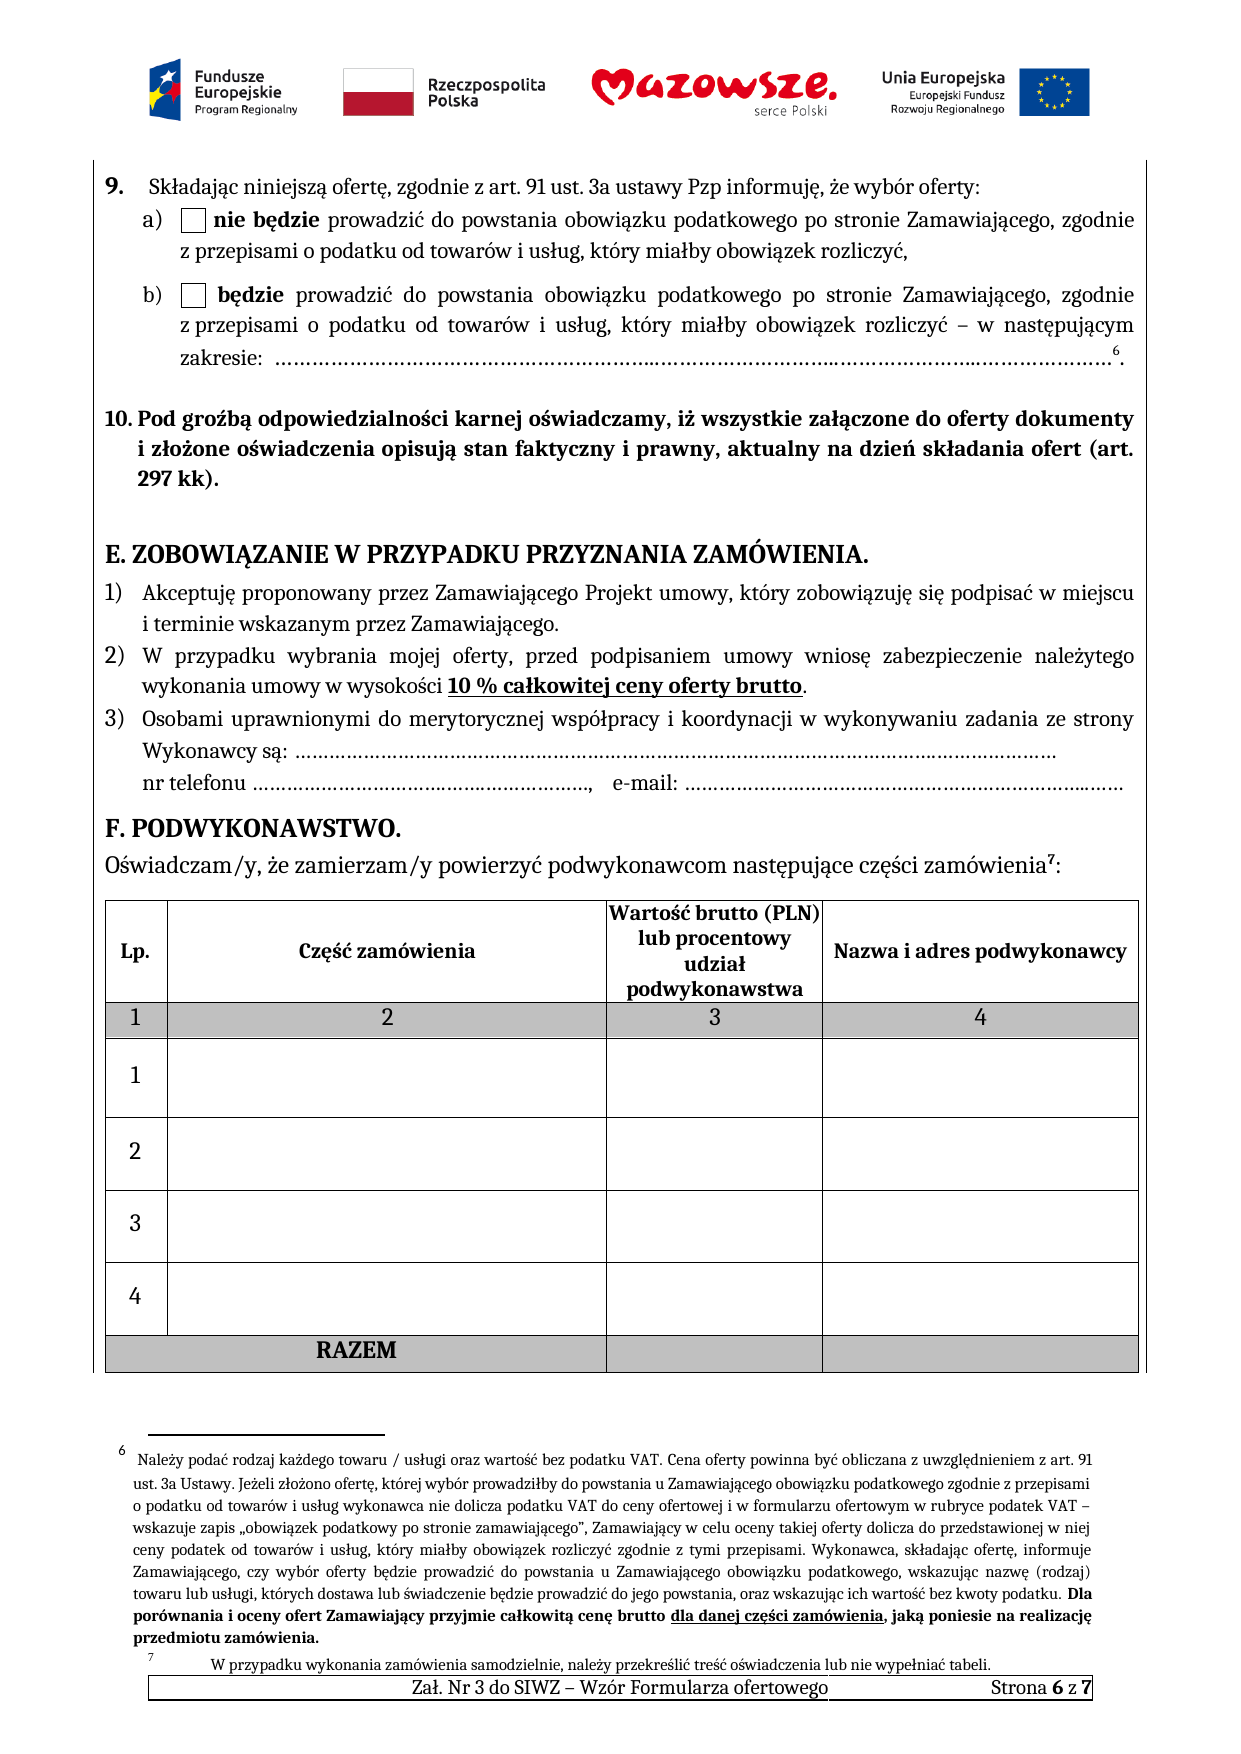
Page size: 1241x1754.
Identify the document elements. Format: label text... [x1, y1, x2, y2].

table_cell F. PODWYKONAWSTWO. Oświadczam/y, że zamierzam/y powierzyć podwykonawcom następujące części zamówienia: [94, 800, 1146, 1373]
table_cell E. ZOBOWIĄZANIE W PRZYPADKU PRZYZNANIA ZAMÓWIENIA. Akceptuję proponowany przez Zamawiającego Projekt umowy, który zobowiązuję się podpisać w miejscu i terminie wskazanym przez Zamawiającego. W przypadku wybrania mojej oferty, przed podpisaniem umowy wniosę zabezpieczenie należytego wykonania umowy w wysokości 10 % całkowitej ceny oferty brutto. Osobami uprawnionymi do merytorycznej współpracy i koordynacji w wykonywaniu zadania ze strony Wykonawcy są: ………………………………………………………………………………………………….………………… nr telefonu …………………………….…….………………, e-mail: ……………………………………………………………..…… [94, 526, 1146, 800]
picture [147, 44, 1092, 134]
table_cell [94, 160, 1146, 526]
